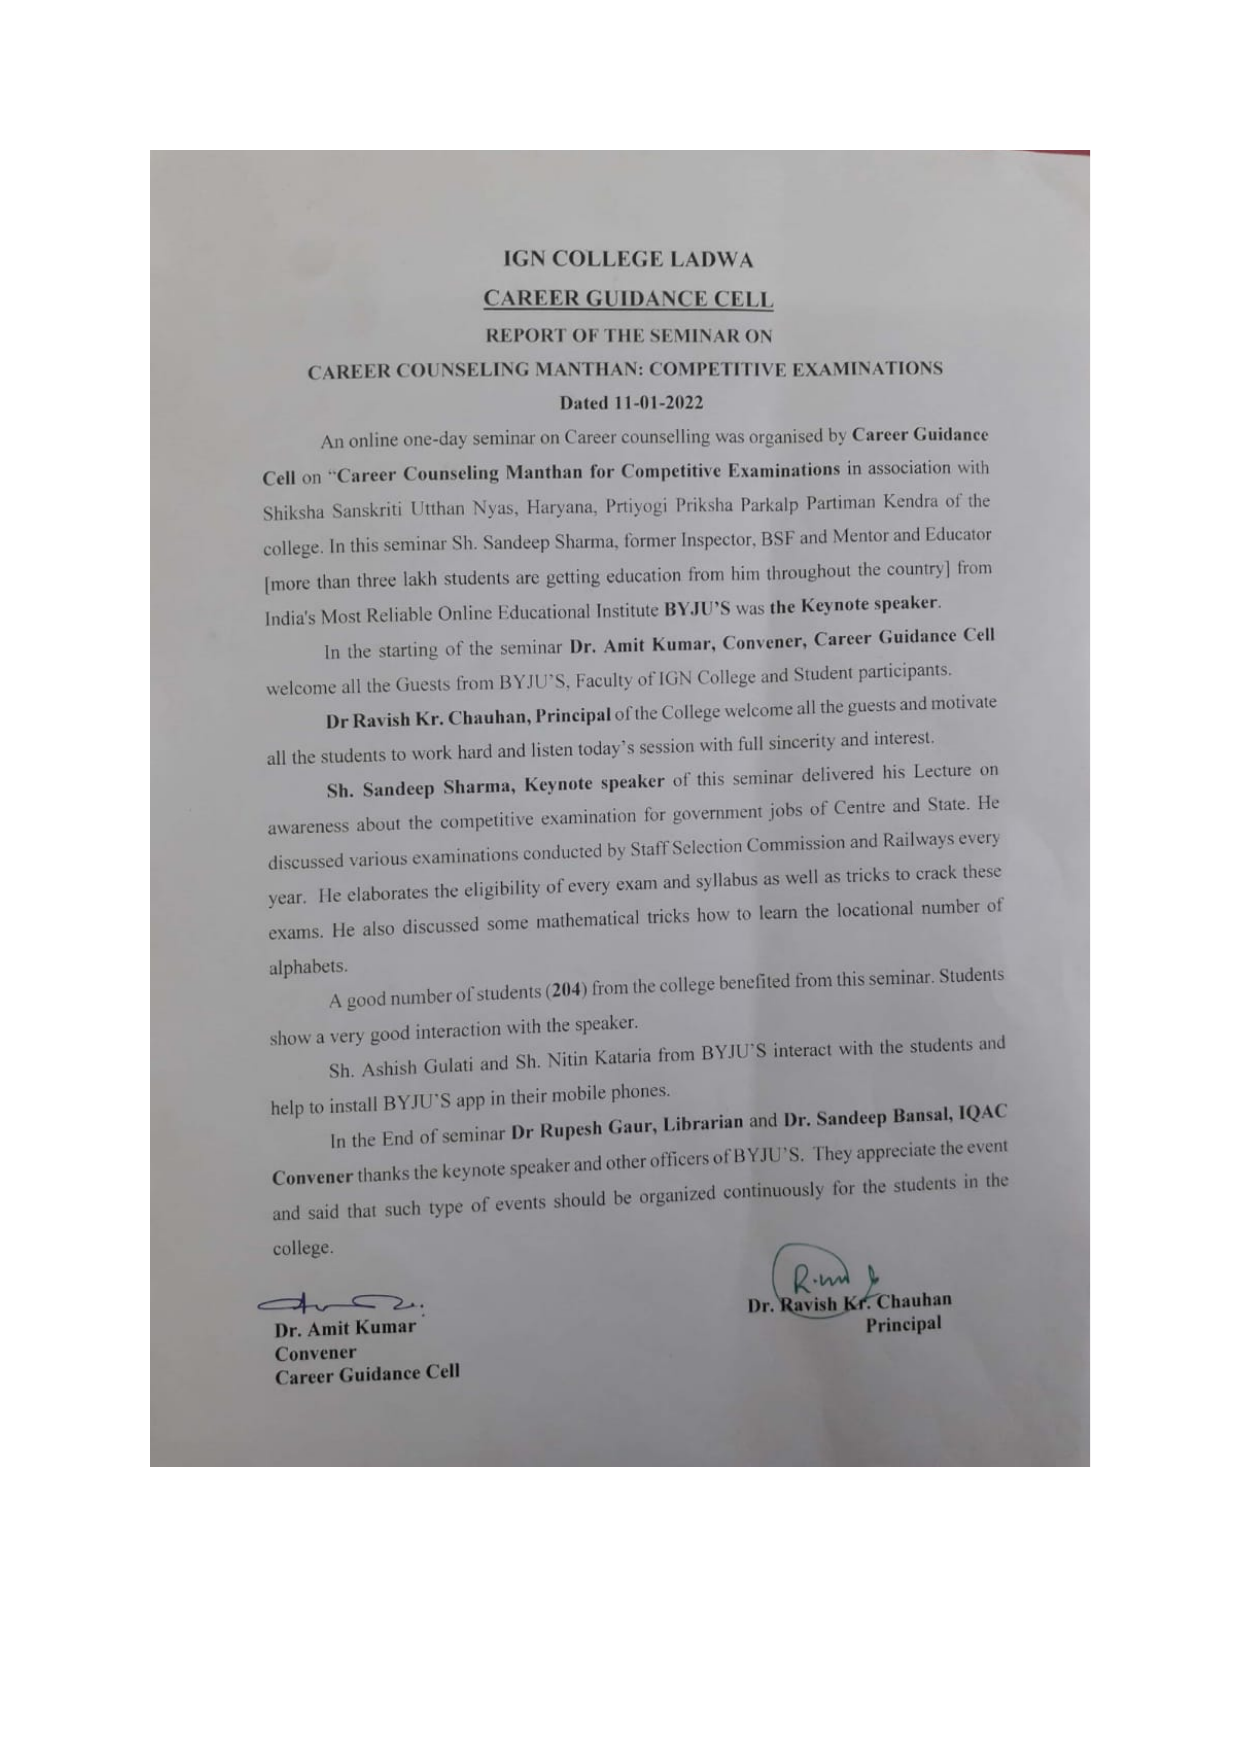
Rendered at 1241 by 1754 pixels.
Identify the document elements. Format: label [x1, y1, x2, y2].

picture [150, 150, 1091, 1467]
